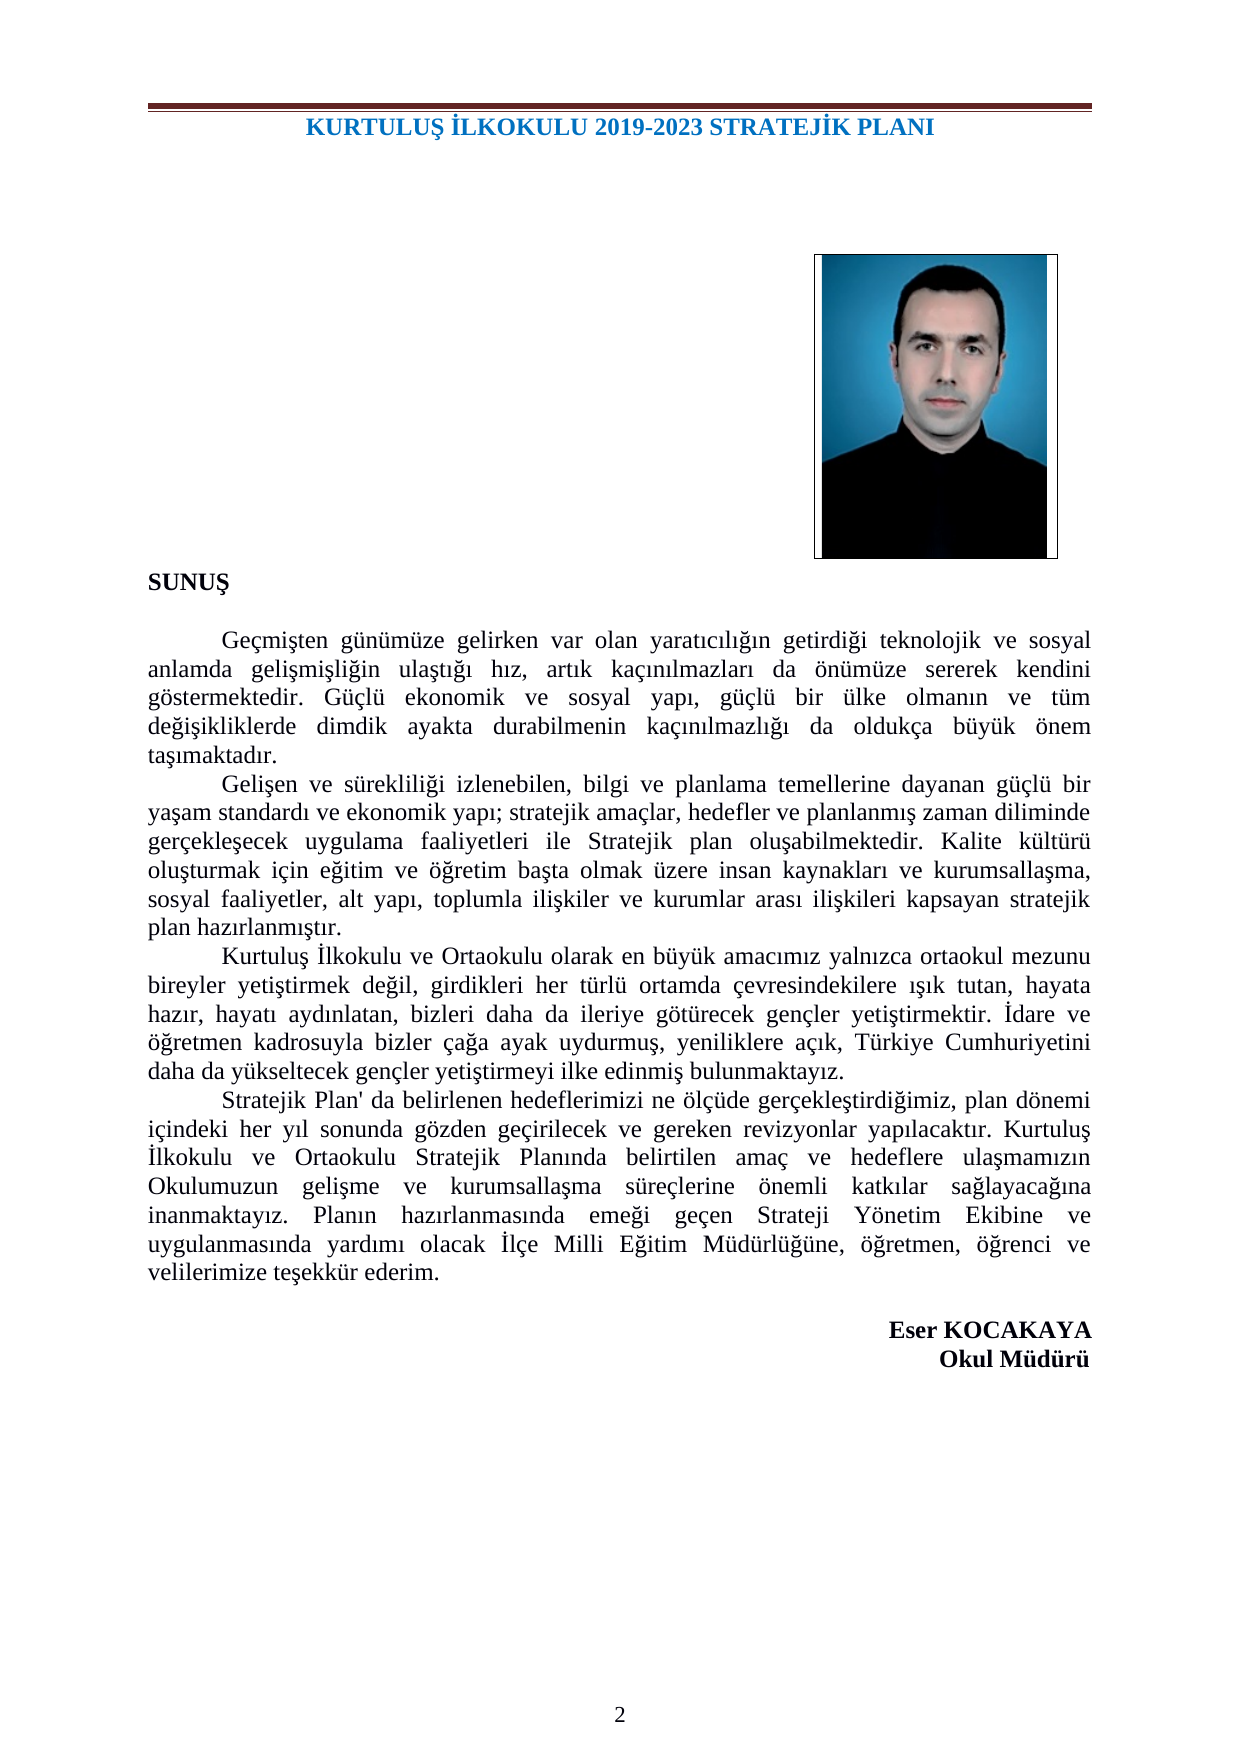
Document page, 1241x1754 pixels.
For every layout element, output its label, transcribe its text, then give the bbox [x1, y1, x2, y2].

picture [821, 255, 1047, 558]
text Geçmişten günümüze gelirken var olan yaratıcılığın getirdiği teknolojik ve sosyal anlamda gelişmişliğin ulaştığı hız, artık kaçınılmazları da önümüze sererek kendini göstermektedir. Güçlü ekonomik ve sosyal yapı, güçlü bir ülke olmanın ve tüm değişikliklerde dimdik ayakta durabilmenin kaçınılmazlığı da oldukça büyük önem taşımaktadır. [148, 625, 1092, 769]
table_header [1047, 255, 1057, 558]
text Eser KOCAKAYA [148, 1315, 1092, 1344]
text Okul Müdürü [738, 1344, 1092, 1372]
text Kurtuluş İlkokulu ve Ortaokulu olarak en büyük amacımız yalnızca ortaokul mezunu bireyler yetiştirmek değil, girdikleri her türlü ortamda çevresindekilere ışık tutan, hayata hazır, hayatı aydınlatan, bizleri daha da ileriye götürecek gençler yetiştirmektir. İdare ve öğretmen kadrosuyla bizler çağa ayak uydurmuş, yeniliklere açık, Türkiye Cumhuriyetini daha da yükseltecek gençler yetiştirmeyi ilke edinmiş bulunmaktayız. [148, 941, 1092, 1085]
text Stratejik Plan' da belirlenen hedeflerimizi ne ölçüde gerçekleştirdiğimiz, plan dönemi içindeki her yıl sonunda gözden geçirilecek ve gereken revizyonlar yapılacaktır. Kurtuluş İlkokulu ve Ortaokulu Stratejik Planında belirtilen amaç ve hedeflere ulaşmamızın Okulumuzun gelişme ve kurumsallaşma süreçlerine önemli katkılar sağlayacağına inanmaktayız. Planın hazırlanmasında emeği geçen Strateji Yönetim Ekibine ve uygulanmasında yardımı olacak İlçe Milli Eğitim Müdürlüğüne, öğretmen, öğrenci ve velilerimize teşekkür ederim. [148, 1085, 1092, 1286]
text Gelişen ve sürekliliği izlenebilen, bilgi ve planlama temellerine dayanan güçlü bir yaşam standardı ve ekonomik yapı; stratejik amaçlar, hedefler ve planlanmış zaman diliminde gerçekleşecek uygulama faaliyetleri ile Stratejik plan oluşabilmektedir. Kalite kültürü oluşturmak için eğitim ve öğretim başta olmak üzere insan kaynakları ve kurumsallaşma, sosyal faaliyetler, alt yapı, toplumla ilişkiler ve kurumlar arası ilişkileri kapsayan stratejik plan hazırlanmıştır. [148, 769, 1092, 941]
table_header [815, 255, 821, 558]
text SUNUŞ [148, 567, 1092, 596]
